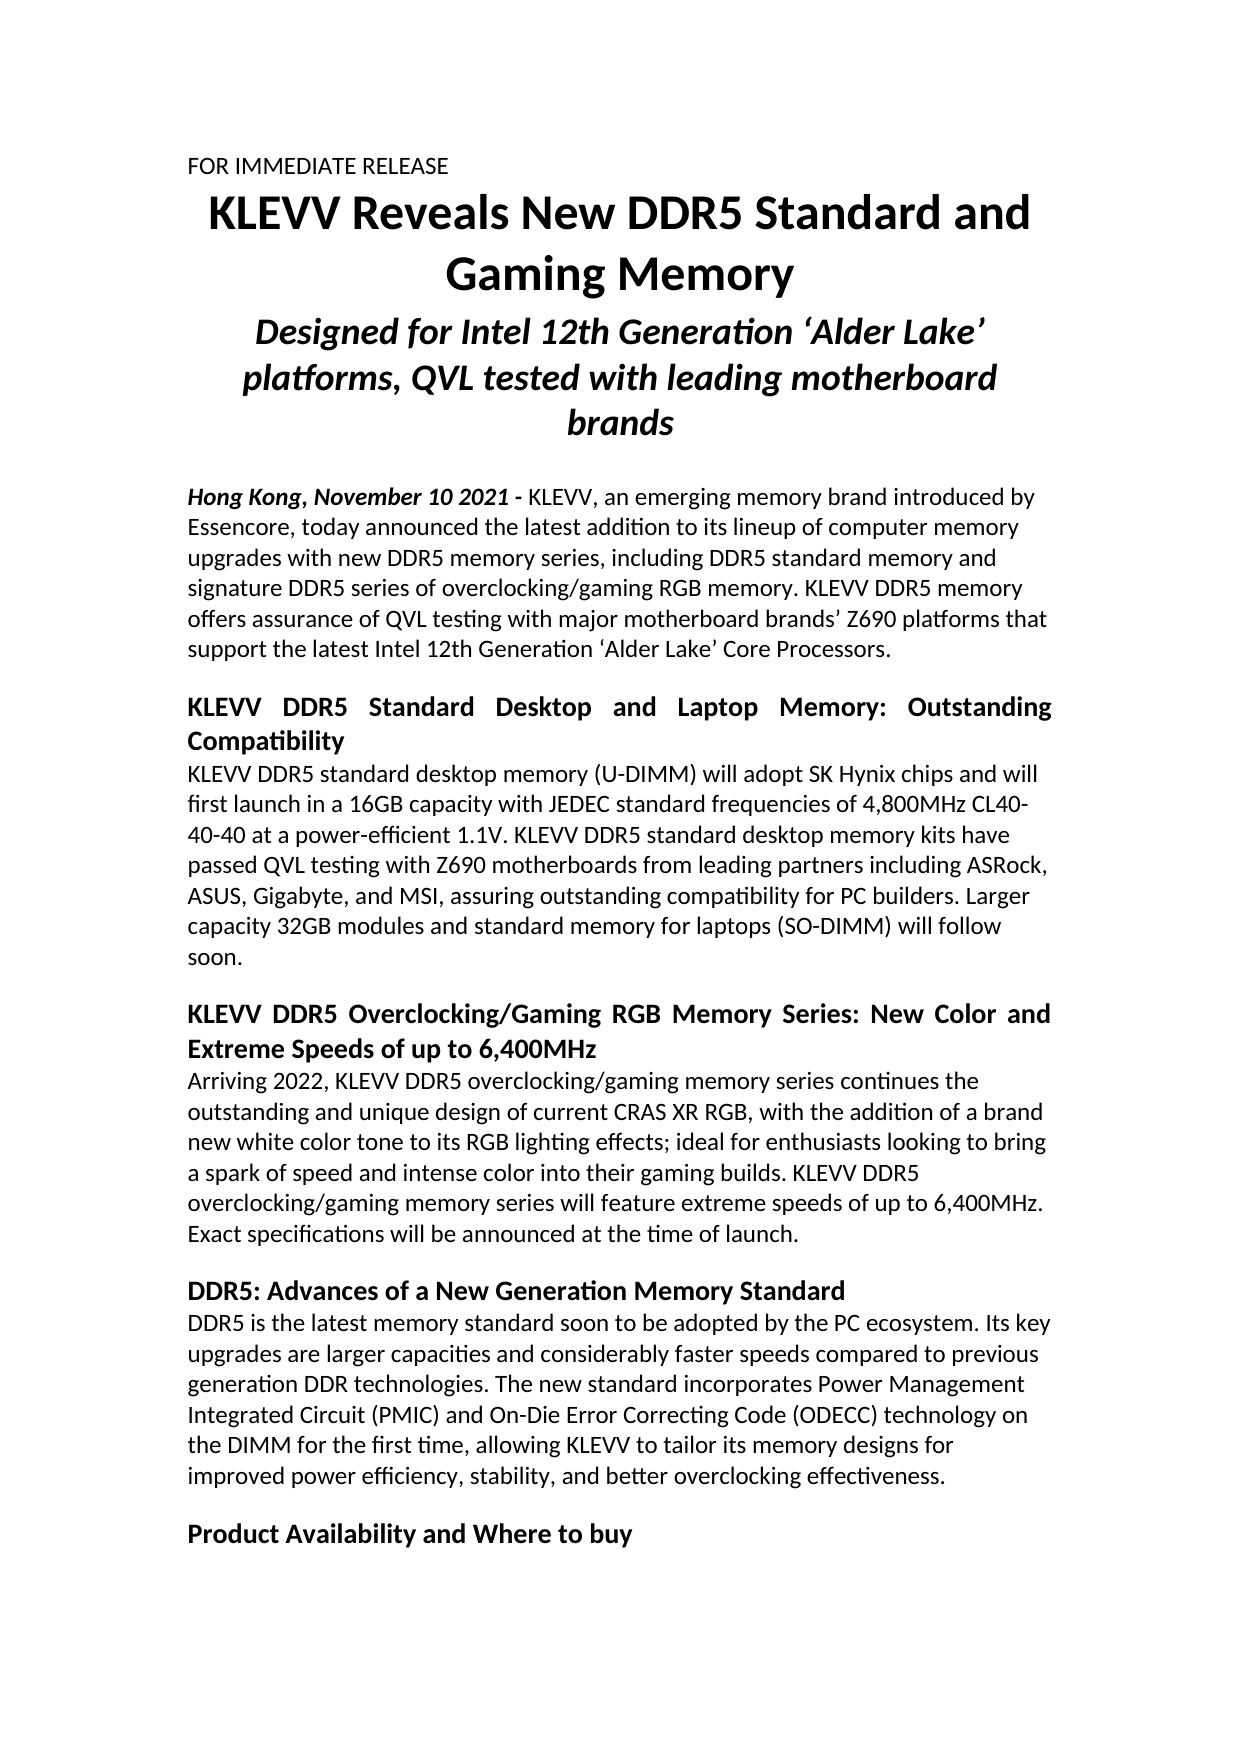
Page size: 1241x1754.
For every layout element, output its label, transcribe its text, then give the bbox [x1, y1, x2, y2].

text KLEVV DDR5 standard desktop memory (U-DIMM) will adopt SK Hynix chips and will first launch in a 16GB capacity with JEDEC standard frequencies of 4,800MHz CL40-40-40 at a power-efficient 1.1V. KLEVV DDR5 standard desktop memory kits have passed QVL testing with Z690 motherboards from leading partners including ASRock, ASUS, Gigabyte, and MSI, assuring outstanding compatibility for PC builders. Larger capacity 32GB modules and standard memory for laptops (SO-DIMM) will follow soon. [187, 758, 1053, 971]
text Arriving 2022, KLEVV DDR5 overclocking/gaming memory series continues the outstanding and unique design of current CRAS XR RGB, with the addition of a brand new white color tone to its RGB lighting effects; ideal for enthusiasts looking to bring a spark of speed and intense color into their gaming builds. KLEVV DDR5 overclocking/gaming memory series will feature extreme speeds of up to 6,400MHz. Exact specifications will be announced at the time of launch. [187, 1065, 1053, 1248]
text Hong Kong, November 10 2021 - KLEVV, an emerging memory brand introduced by Essencore, today announced the latest addition to its lineup of computer memory upgrades with new DDR5 memory series, including DDR5 standard memory and signature DDR5 series of overclocking/gaming RGB memory. KLEVV DDR5 memory offers assurance of QVL testing with major motherboard brands’ Z690 platforms that support the latest Intel 12th Generation ‘Alder Lake’ Core Processors. [187, 450, 1053, 664]
text DDR5 is the latest memory standard soon to be adopted by the PC ecosystem. Its key upgrades are larger capacities and considerably faster speeds compared to previous generation DDR technologies. The new standard incorporates Power Management Integrated Circuit (PMIC) and On-Die Error Correcting Code (ODECC) technology on the DIMM for the first time, allowing KLEVV to tailor its memory designs for improved power efficiency, stability, and better overclocking effectiveness. [187, 1308, 1053, 1491]
subtitle KLEVV DDR5 Standard Desktop and Laptop Memory: Outstanding Compatibility [187, 689, 1053, 758]
subtitle Product Availability and Where to buy [187, 1516, 1053, 1550]
subtitle DDR5: Advances of a New Generation Memory Standard [187, 1273, 1053, 1308]
subtitle Designed for Intel 12th Generation ‘Alder Lake’ platforms, QVL tested with leading motherboard brands [187, 308, 1053, 445]
subtitle KLEVV Reveals New DDR5 Standard and Gaming Memory [187, 181, 1053, 303]
subtitle KLEVV DDR5 Overclocking/Gaming RGB Memory Series: New Color and Extreme Speeds of up to 6,400MHz [187, 996, 1053, 1065]
text FOR IMMEDIATE RELEASE [187, 150, 1053, 181]
